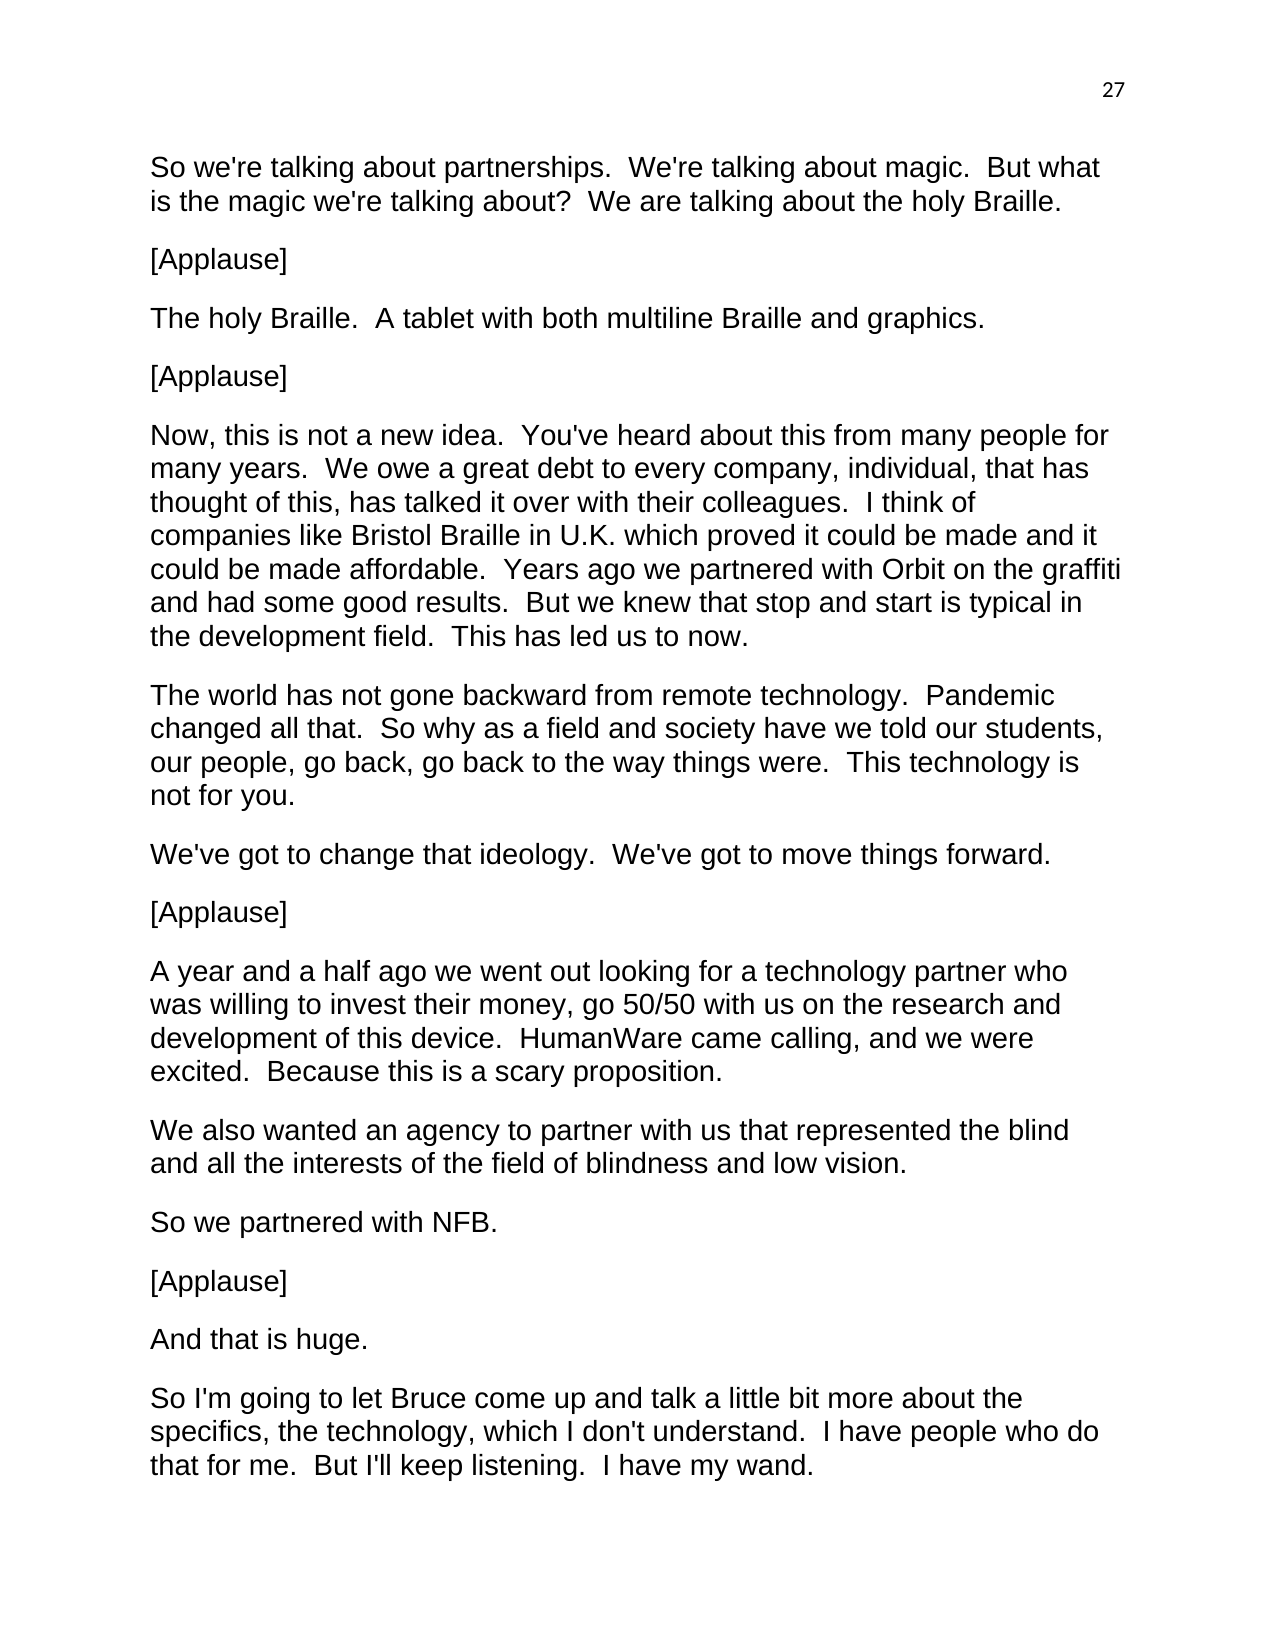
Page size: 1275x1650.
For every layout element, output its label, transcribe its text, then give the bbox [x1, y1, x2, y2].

text The world has not gone backward from remote technology. Pandemic changed all that. So why as a field and society have we told our students, our people, go back, go back to the way things were. This technology is not for you. [150, 677, 1125, 812]
text [Applause] [150, 1263, 1125, 1297]
text A year and a half ago we went out looking for a technology partner who was willing to invest their money, go 50/50 with us on the research and development of this device. HumanWare came calling, and we were excited. Because this is a scary proposition. [150, 954, 1125, 1088]
text Now, this is not a new idea. You've heard about this from many people for many years. We owe a great debt to every company, individual, that has thought of this, has talked it over with their colleagues. I think of companies like Bristol Braille in U.K. which proved it could be made and it could be made affordable. Years ago we partnered with Orbit on the graffiti and had some good results. But we knew that stop and start is typical in the development field. This has led us to now. [150, 418, 1125, 652]
text We also wanted an agency to partner with us that represented the blind and all the interests of the field of blindness and low vision. [150, 1113, 1125, 1180]
text We've got to change that ideology. We've got to move things forward. [150, 837, 1125, 870]
text The holy Braille. A tablet with both multiline Braille and graphics. [150, 301, 1125, 334]
text So we partnered with NFB. [150, 1205, 1125, 1238]
text [Applause] [150, 242, 1125, 276]
text So I'm going to let Bruce come up and talk a little bit more about the specifics, the technology, which I don't understand. I have people who do that for me. But I'll keep listening. I have my wand. [150, 1381, 1125, 1481]
text So we're talking about partnerships. We're talking about magic. But what is the magic we're talking about? We are talking about the holy Braille. [150, 150, 1125, 217]
text And that is huge. [150, 1322, 1125, 1356]
text [Applause] [150, 895, 1125, 929]
text [Applause] [150, 359, 1125, 393]
